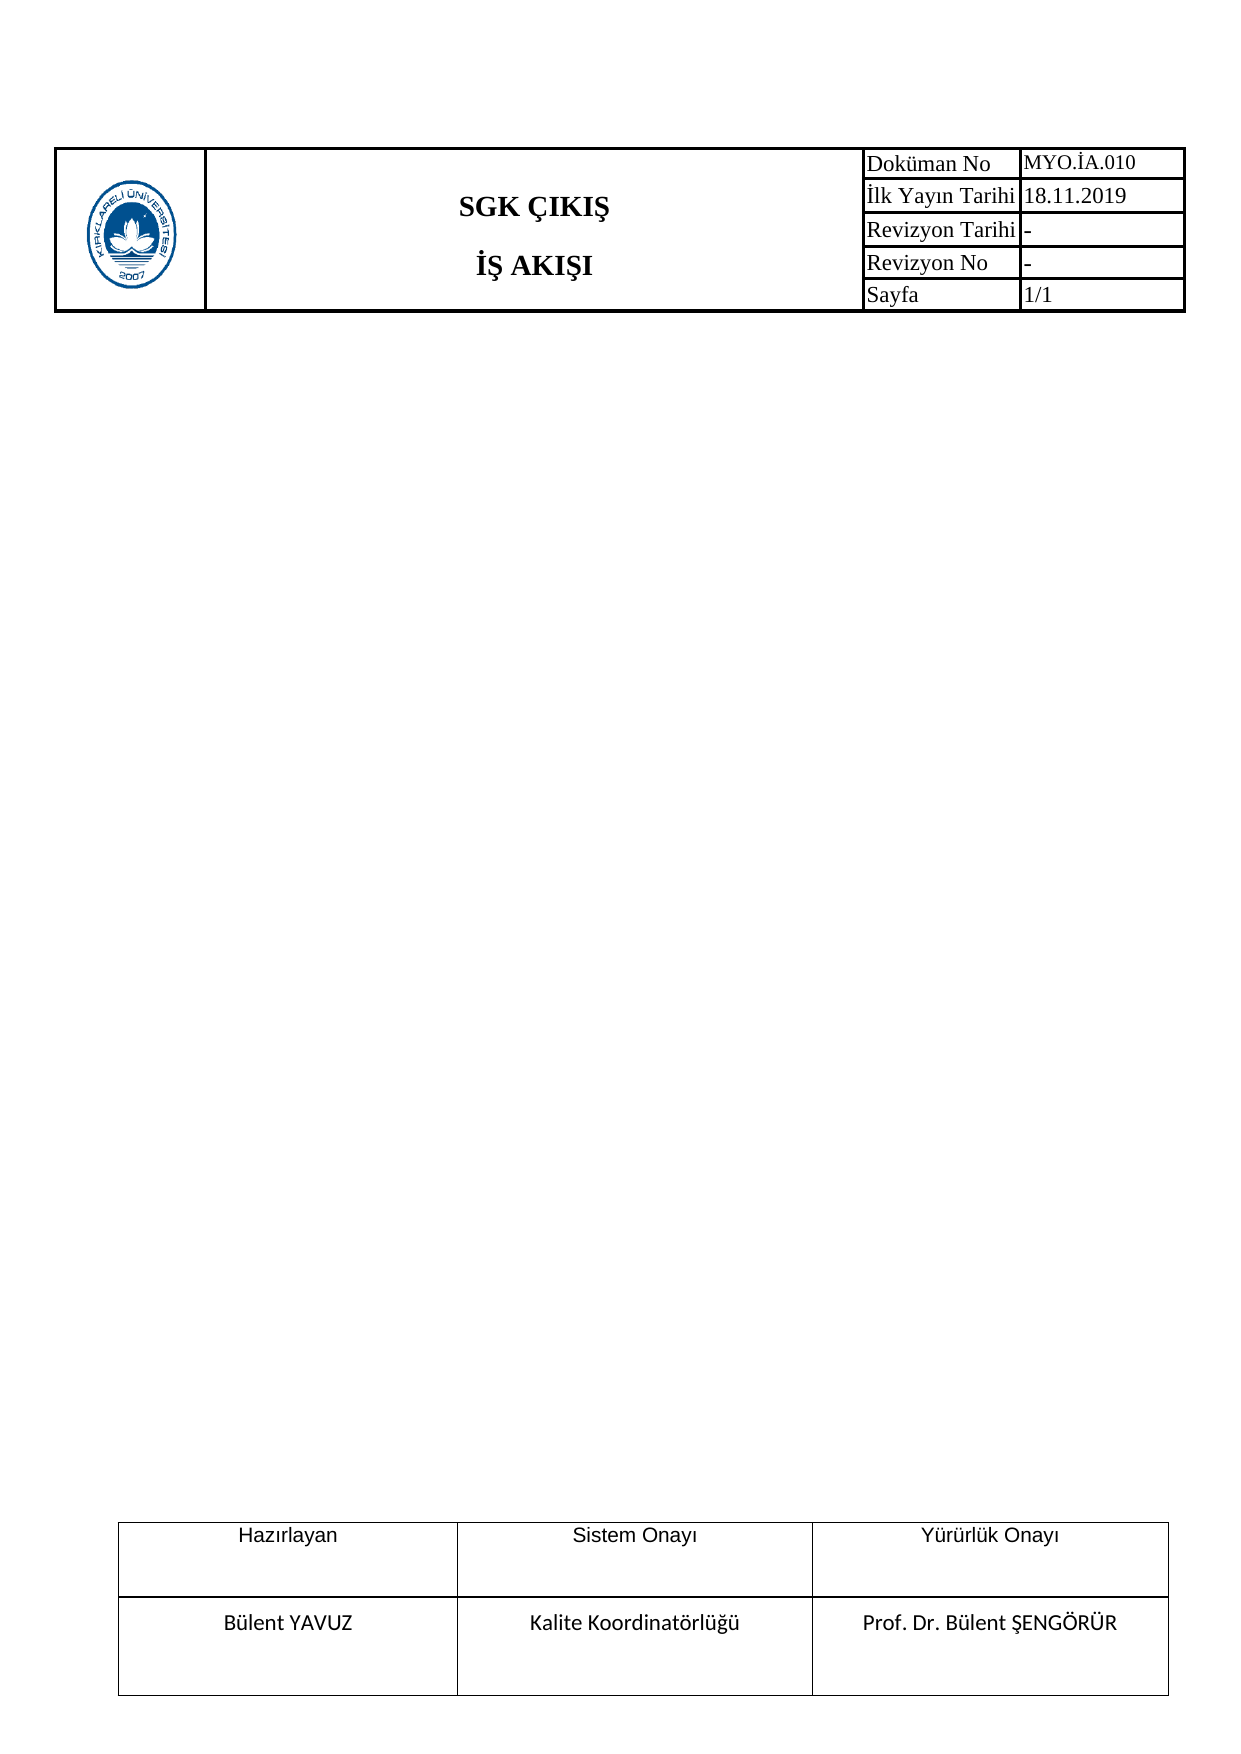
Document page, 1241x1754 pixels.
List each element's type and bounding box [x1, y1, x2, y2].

picture [71, 163, 189, 297]
